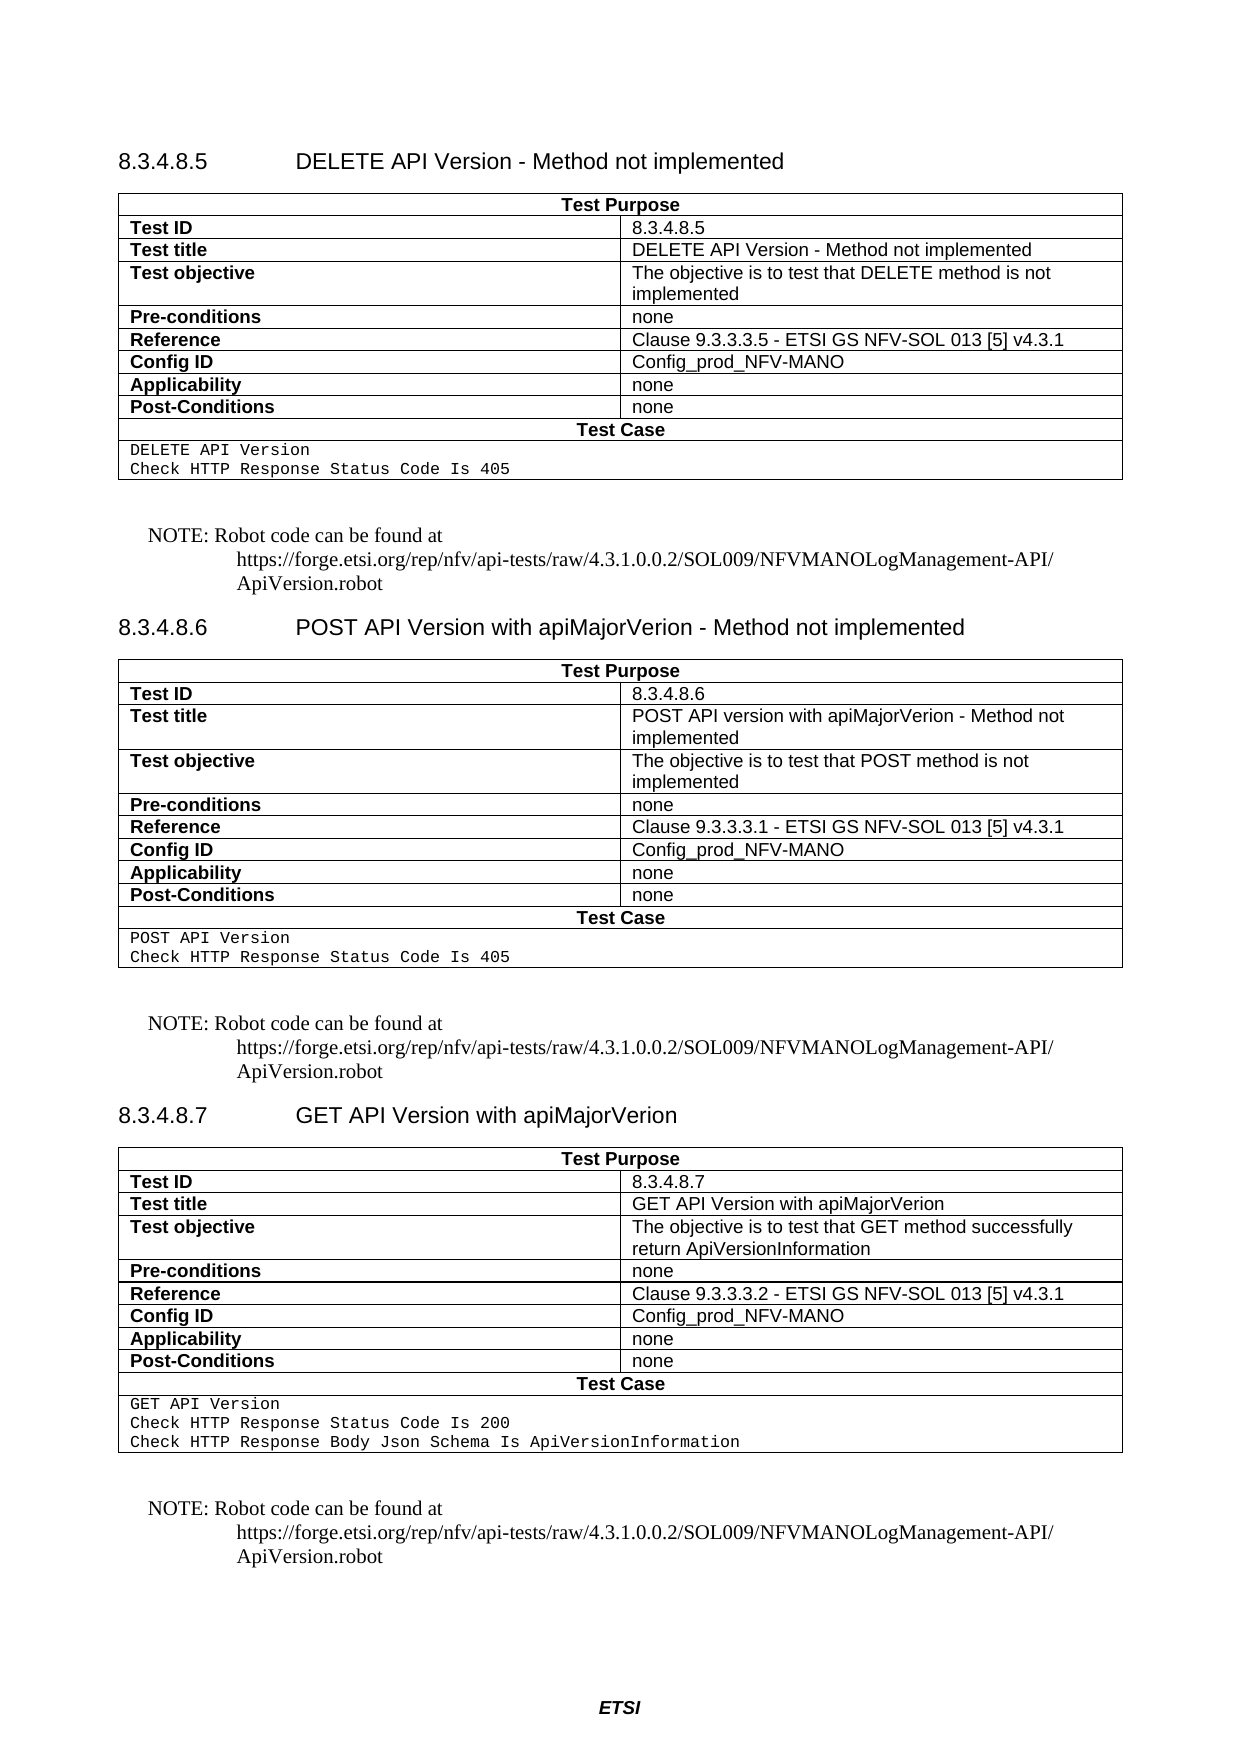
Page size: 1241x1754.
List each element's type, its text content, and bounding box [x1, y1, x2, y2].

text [148, 523, 1122, 595]
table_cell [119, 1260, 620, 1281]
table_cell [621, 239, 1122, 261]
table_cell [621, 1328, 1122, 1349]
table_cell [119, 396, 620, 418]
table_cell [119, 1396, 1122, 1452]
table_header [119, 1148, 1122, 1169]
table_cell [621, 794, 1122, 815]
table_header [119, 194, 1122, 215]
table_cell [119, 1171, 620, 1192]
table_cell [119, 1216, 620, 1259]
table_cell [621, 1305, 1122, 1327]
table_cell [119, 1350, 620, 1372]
subtitle 8.3.4.8.6 POST API Version with apiMajorVerion - Method not implemented [118, 614, 1122, 640]
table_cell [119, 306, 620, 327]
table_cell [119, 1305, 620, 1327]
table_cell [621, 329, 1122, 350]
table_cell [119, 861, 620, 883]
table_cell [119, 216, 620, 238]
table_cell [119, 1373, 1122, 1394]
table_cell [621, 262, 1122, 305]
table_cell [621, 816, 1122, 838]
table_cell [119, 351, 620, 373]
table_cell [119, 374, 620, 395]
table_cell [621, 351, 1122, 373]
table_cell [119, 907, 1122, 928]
subtitle 8.3.4.8.7 GET API Version with apiMajorVerion [118, 1102, 1122, 1128]
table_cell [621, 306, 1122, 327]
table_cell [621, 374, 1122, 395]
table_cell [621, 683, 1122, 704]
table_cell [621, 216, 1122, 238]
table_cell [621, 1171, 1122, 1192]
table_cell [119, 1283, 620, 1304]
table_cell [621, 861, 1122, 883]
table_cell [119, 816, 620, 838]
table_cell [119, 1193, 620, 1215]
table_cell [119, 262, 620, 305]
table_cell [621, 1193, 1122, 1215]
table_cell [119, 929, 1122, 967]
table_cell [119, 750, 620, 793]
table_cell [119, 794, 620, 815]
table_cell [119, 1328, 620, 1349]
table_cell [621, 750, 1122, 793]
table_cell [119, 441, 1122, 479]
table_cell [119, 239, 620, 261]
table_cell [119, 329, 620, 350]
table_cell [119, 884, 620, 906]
subtitle 8.3.4.8.5 DELETE API Version - Method not implemented [118, 148, 1122, 174]
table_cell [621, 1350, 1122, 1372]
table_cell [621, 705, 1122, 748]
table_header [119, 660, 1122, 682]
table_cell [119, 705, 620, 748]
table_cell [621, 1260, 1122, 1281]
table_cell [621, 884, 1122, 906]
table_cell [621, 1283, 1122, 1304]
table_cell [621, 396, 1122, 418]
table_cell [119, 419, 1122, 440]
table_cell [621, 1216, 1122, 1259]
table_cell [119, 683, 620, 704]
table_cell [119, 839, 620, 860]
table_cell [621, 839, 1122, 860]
text NOTE: Robot code can be found at https://forge.etsi.org/rep/nfv/api-tests/raw/4.3.1.0.0.2/SOL009/NFVMANOLogManagement-API/ApiVersion.robot [148, 1496, 1122, 1568]
text NOTE: Robot code can be found at https://forge.etsi.org/rep/nfv/api-tests/raw/4.3.1.0.0.2/SOL009/NFVMANOLogManagement-API/ApiVersion.robot [148, 1011, 1122, 1083]
